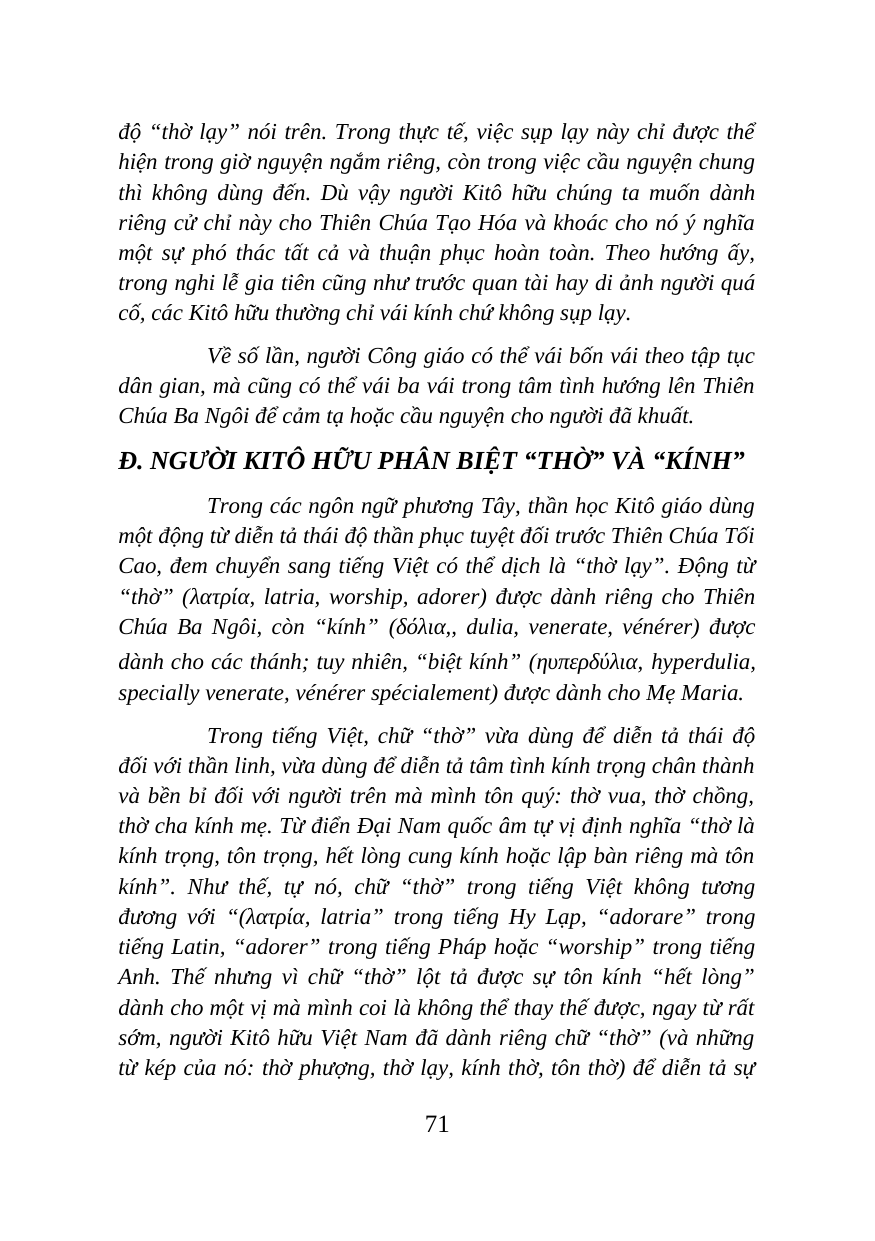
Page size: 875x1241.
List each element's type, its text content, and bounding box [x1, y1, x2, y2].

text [118, 722, 756, 1080]
text Về số lần, người Công giáo có thể vái bốn vái theo tập tục dân gian, mà cũng có thể vái ba vái trong tâm tình hướng lên Thiên Chúa Ba Ngôi để cảm tạ hoặc cầu nguyện cho người đã khuất. [118, 342, 756, 429]
text Đ. NGƯỜI KITÔ HỮU PHÂN BIỆT “THỜ” VÀ “KÍNH” [118, 445, 756, 475]
text Trong các ngôn ngữ phương Tây, thần học Kitô giáo dùng một động từ diễn tả thái độ thần phục tuyệt đối trước Thiên Chúa Tối Cao, đem chuyển sang tiếng Việt có thể dịch là “thờ lạy”. Động từ “thờ” (λατρία, latria, worship, adorer) được dành riêng cho Thiên Chúa Ba Ngôi, còn “kính” (δόλια,, dulia, venerate, vénérer) được dành cho các thánh; tuy nhiên, “biệt kính” (ηυπερδύλια, hyperdulia, specially venerate, vénérer spécialement) được dành cho Mẹ Maria. [118, 492, 756, 705]
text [118, 118, 756, 326]
